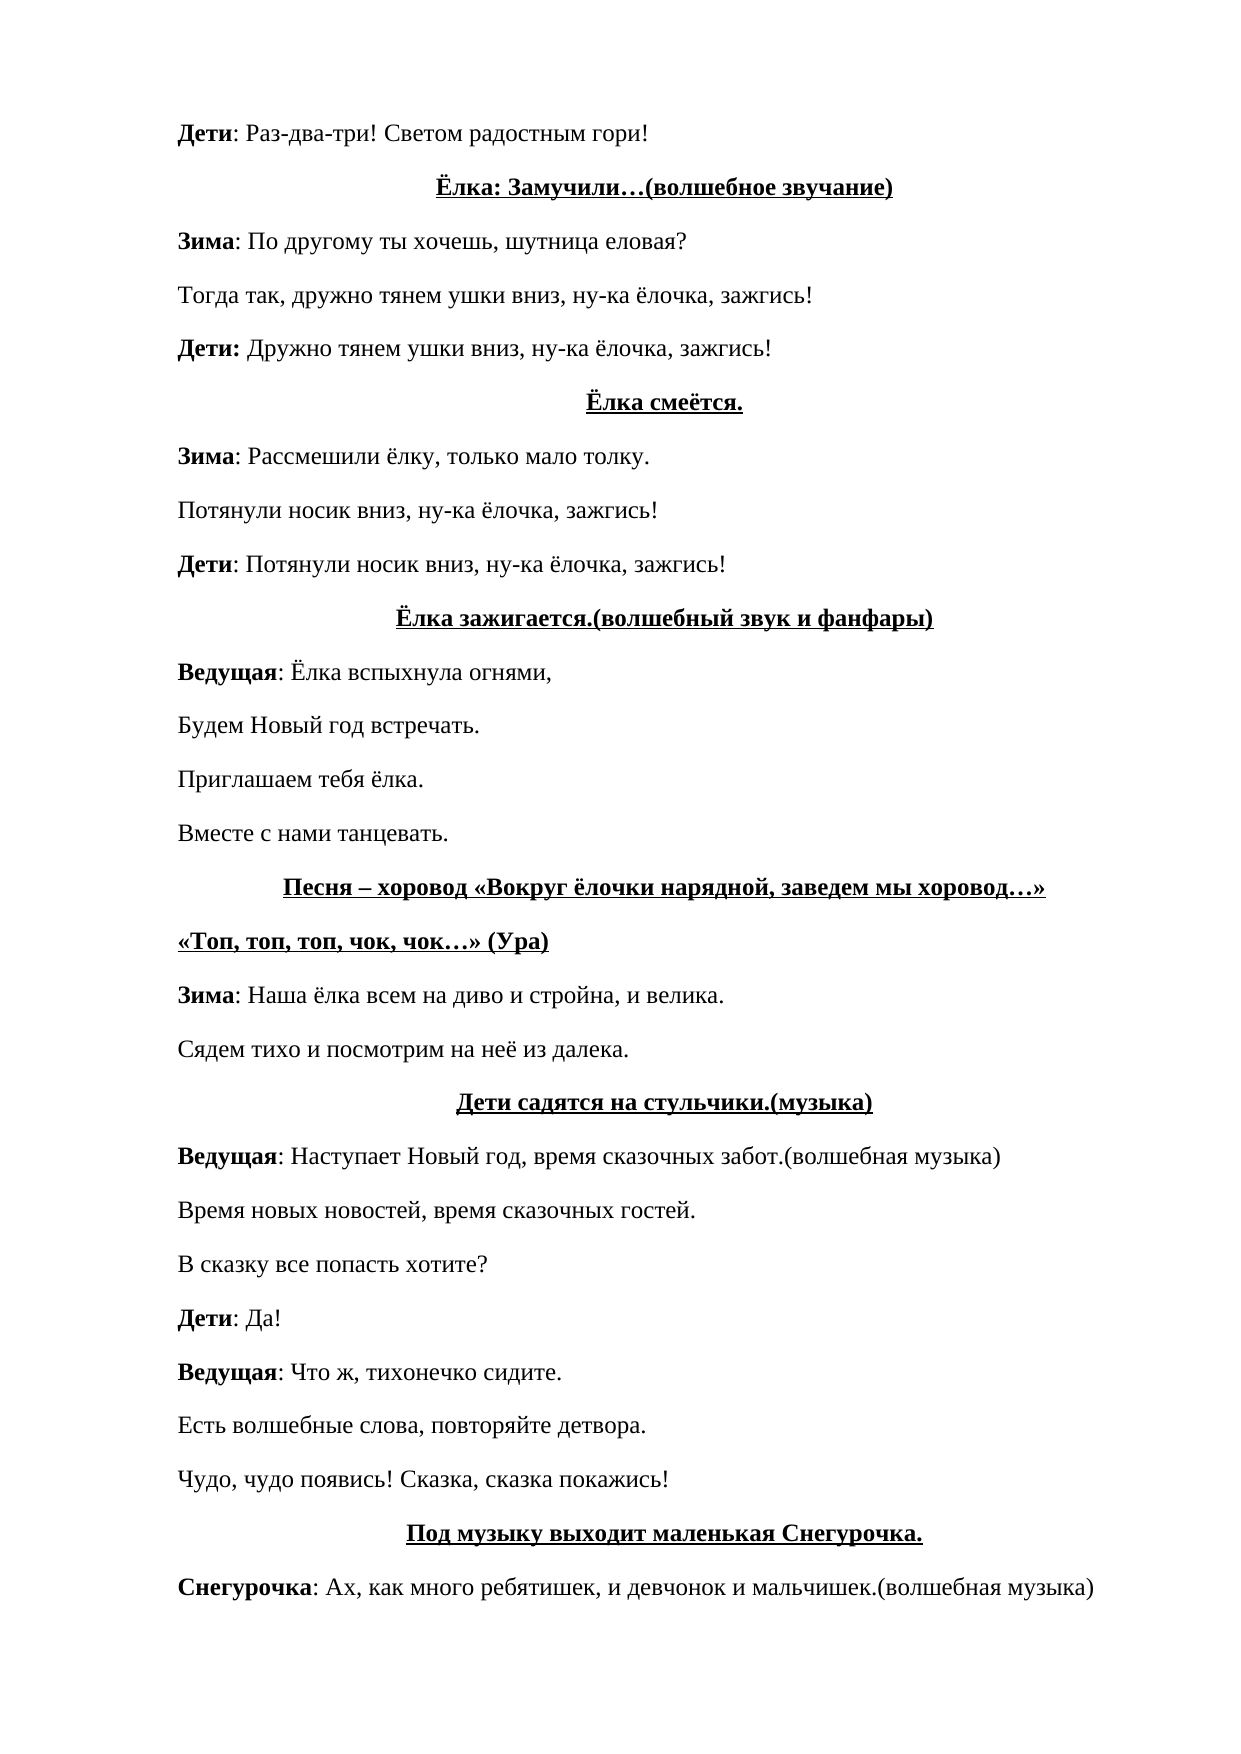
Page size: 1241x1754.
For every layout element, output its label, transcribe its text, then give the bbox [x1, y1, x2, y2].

text Дети: Дружно тянем ушки вниз, ну-ка ёлочка, зажгись! [177, 333, 1152, 362]
text Ведущая: Что ж, тихонечко сидите. [177, 1357, 1152, 1386]
text Ведущая: Ёлка вспыхнула огнями, [177, 657, 1152, 685]
text Дети: Да! [177, 1303, 1152, 1332]
text Снегурочка: Ах, как много ребятишек, и девчонок и мальчишек.(волшебная музыка) [177, 1572, 1152, 1601]
text В сказку все попасть хотите? [177, 1249, 1152, 1278]
text Сядем тихо и посмотрим на неё из далека. [177, 1034, 1152, 1062]
text Есть волшебные слова, повторяйте детвора. [177, 1411, 1152, 1439]
text Ёлка: Замучили…(волшебное звучание) [177, 172, 1152, 201]
text Чудо, чудо появись! Сказка, сказка покажись! [177, 1464, 1152, 1493]
text «Топ, топ, топ, чок, чок…» (Ура) [177, 926, 1152, 955]
text Ёлка смеётся. [177, 387, 1152, 416]
text Будем Новый год встречать. [177, 711, 1152, 739]
text Вместе с нами танцевать. [177, 818, 1152, 847]
text Потянули носик вниз, ну-ка ёлочка, зажгись! [177, 495, 1152, 524]
text Тогда так, дружно тянем ушки вниз, ну-ка ёлочка, зажгись! [177, 280, 1152, 308]
text Зима: Рассмешили ёлку, только мало толку. [177, 441, 1152, 470]
text Приглашаем тебя ёлка. [177, 764, 1152, 793]
text Под музыку выходит маленькая Снегурочка. [177, 1518, 1152, 1547]
text Зима: Наша ёлка всем на диво и стройна, и велика. [177, 980, 1152, 1008]
text Дети садятся на стульчики.(музыка) [177, 1087, 1152, 1116]
text Дети: Потянули носик вниз, ну-ка ёлочка, зажгись! [177, 549, 1152, 578]
text Время новых новостей, время сказочных гостей. [177, 1195, 1152, 1224]
text Песня – хоровод «Вокруг ёлочки нарядной, заведем мы хоровод…» [177, 872, 1152, 901]
text Дети: Раз-два-три! Светом радостным гори! [177, 118, 1152, 147]
text Зима: По другому ты хочешь, шутница еловая? [177, 226, 1152, 254]
text Ведущая: Наступает Новый год, время сказочных забот.(волшебная музыка) [177, 1141, 1152, 1170]
text Ёлка зажигается.(волшебный звук и фанфары) [177, 603, 1152, 632]
